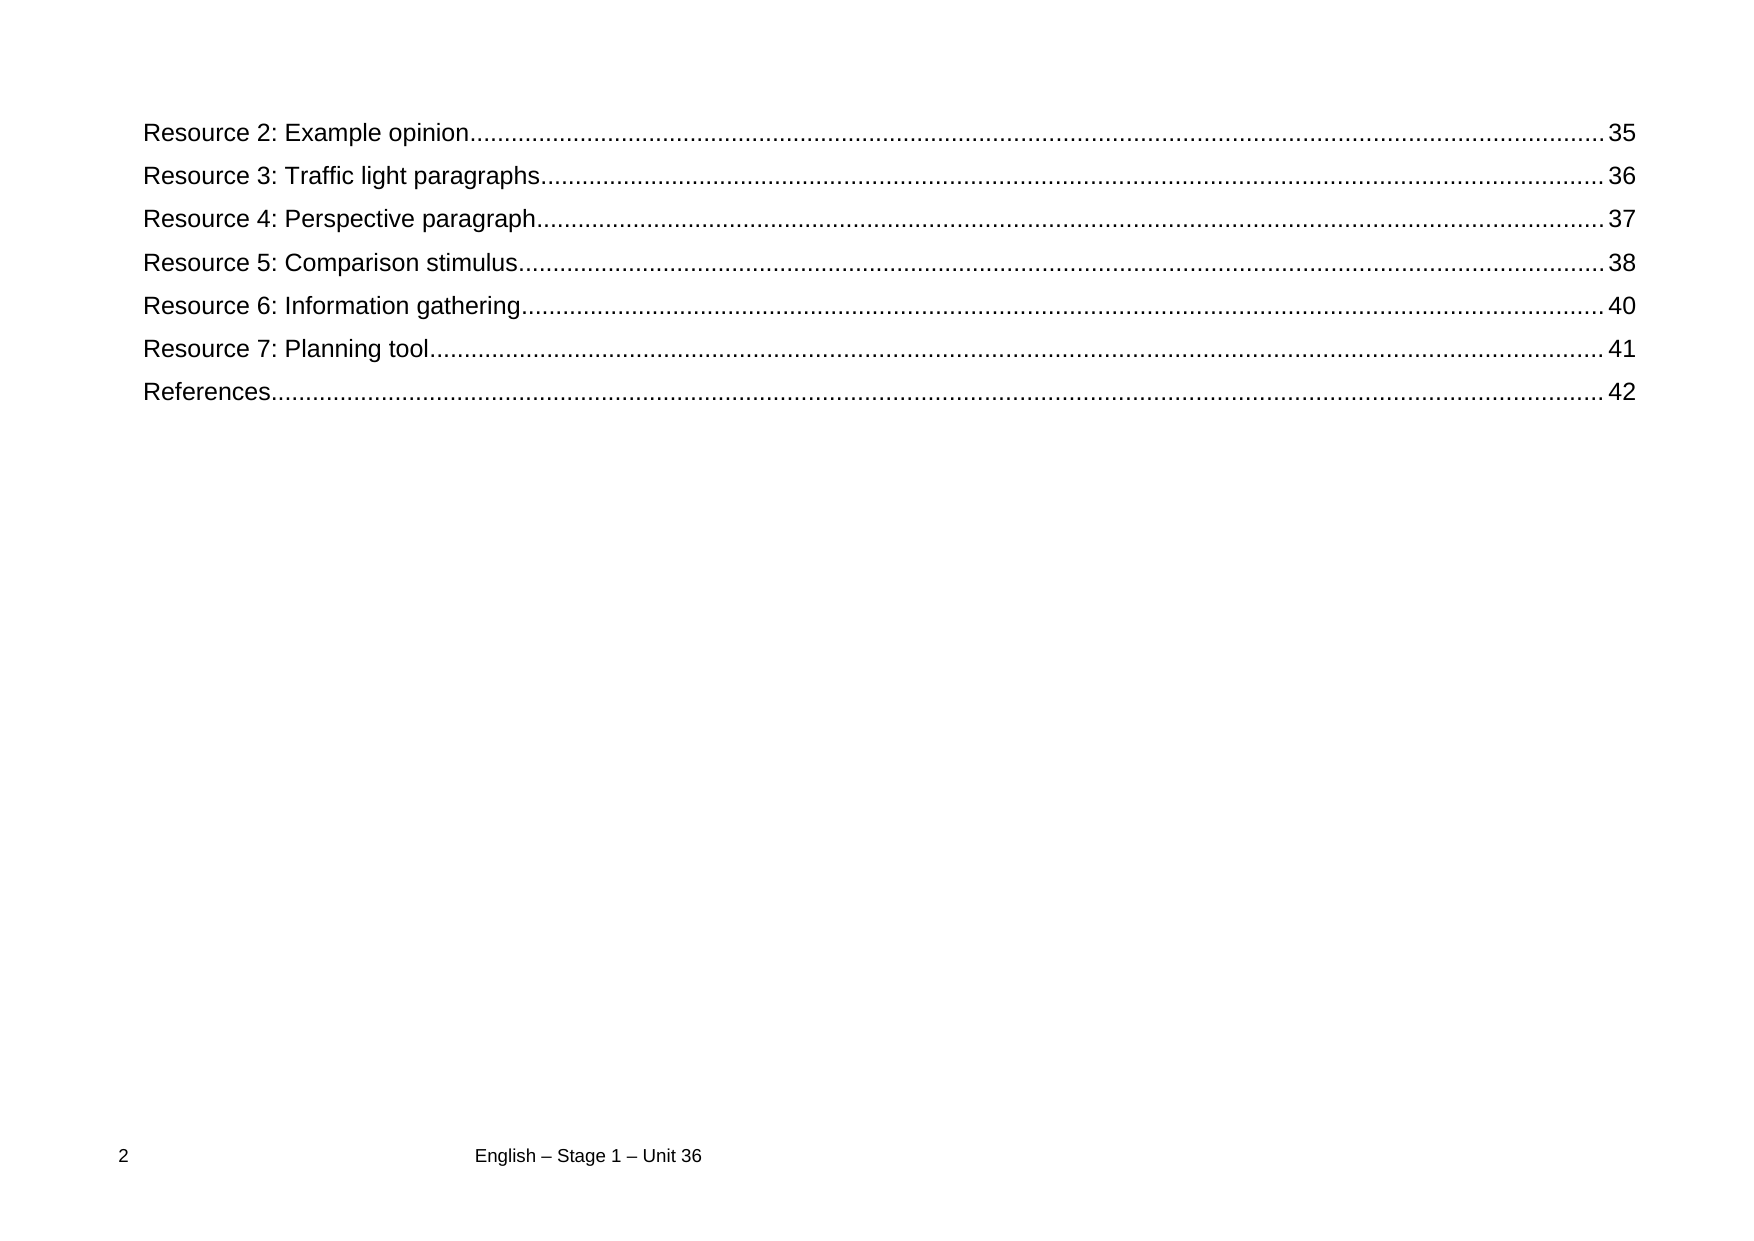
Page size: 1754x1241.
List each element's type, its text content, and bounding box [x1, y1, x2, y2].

text Resource 5: Comparison stimulus 38 [143, 247, 1636, 276]
text Resource 3: Traffic light paragraphs 36 [143, 161, 1636, 190]
text References 42 [143, 377, 1636, 406]
text Resource 7: Planning tool 41 [143, 334, 1636, 362]
text Resource 2: Example opinion 35 [143, 118, 1636, 147]
text Resource 6: Information gathering 40 [143, 291, 1636, 319]
text Resource 4: Perspective paragraph 37 [143, 204, 1636, 233]
